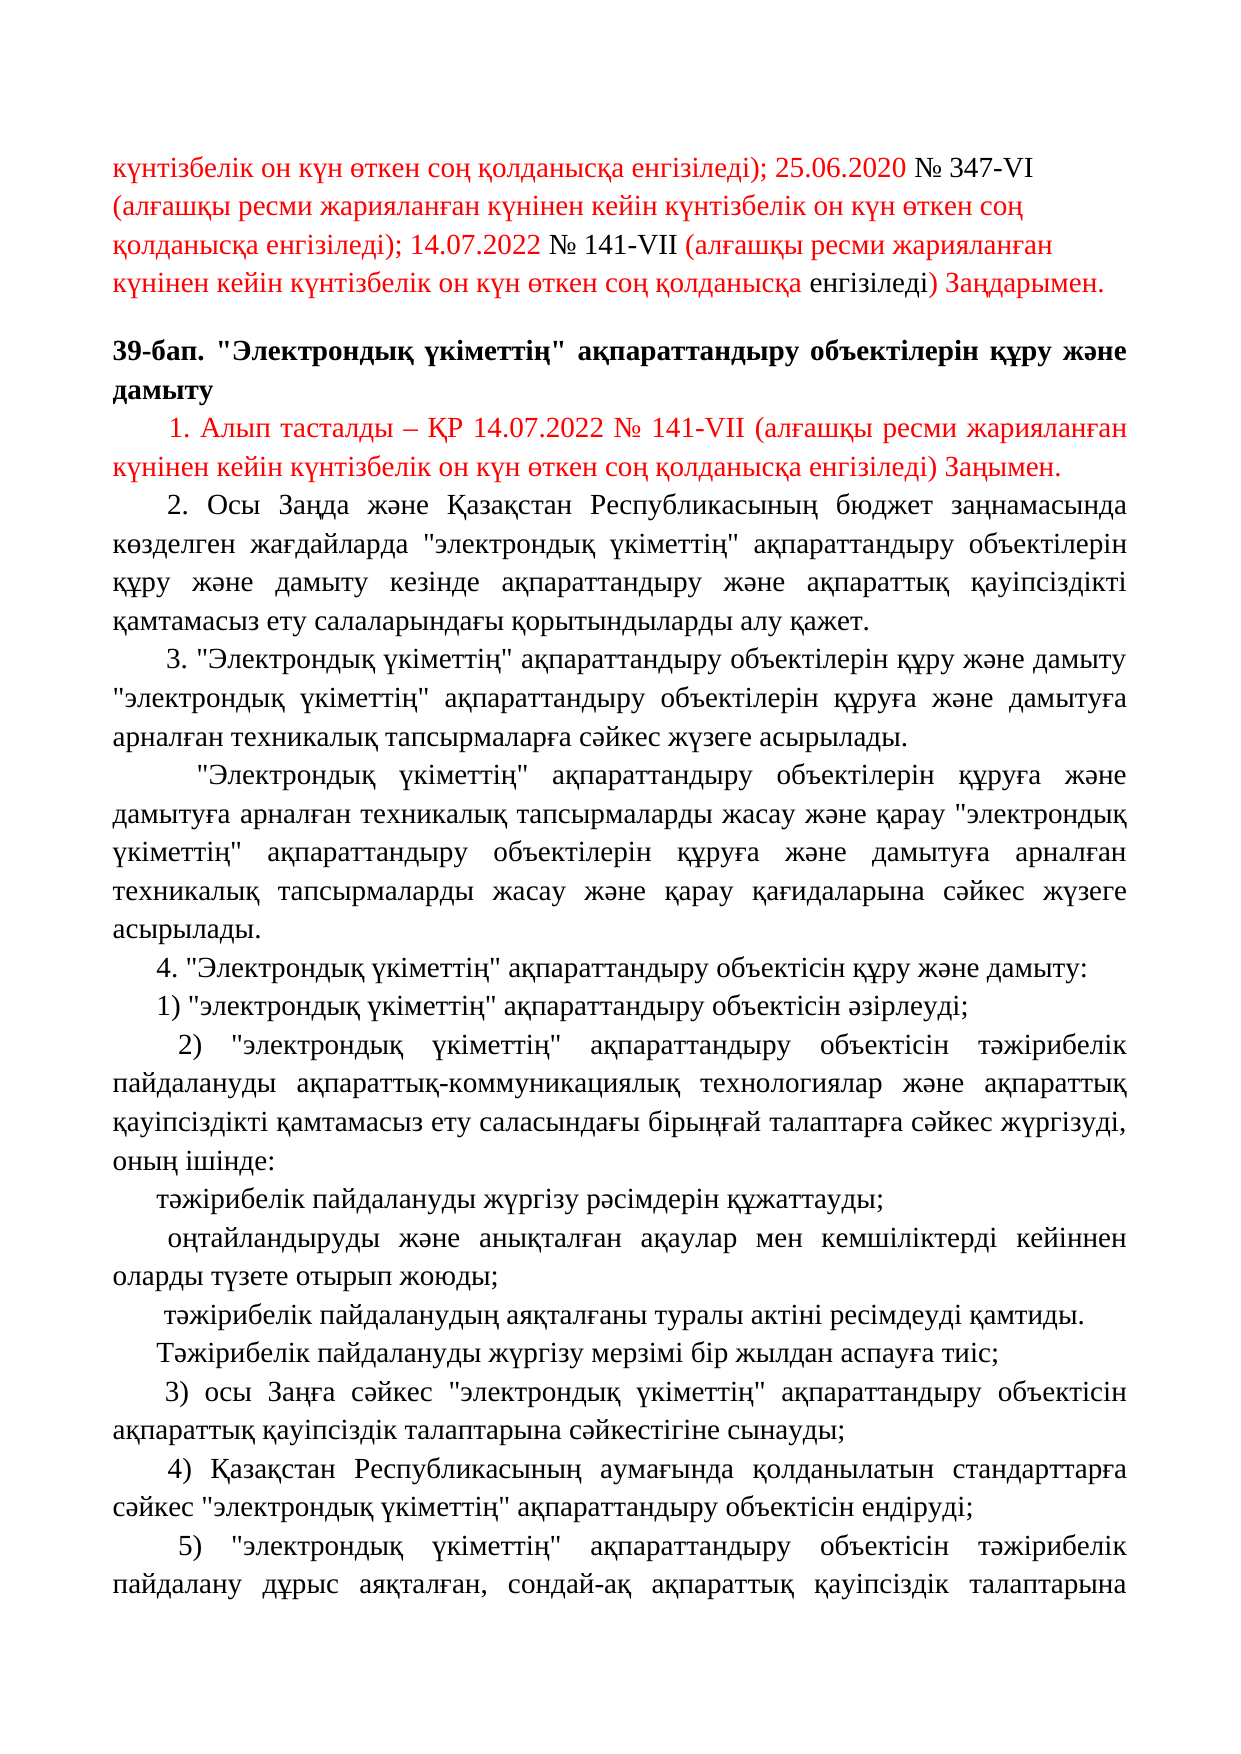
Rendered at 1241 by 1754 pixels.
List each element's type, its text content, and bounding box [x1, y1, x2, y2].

text 3) осы Заңға сәйкес "электрондық үкіметтің" ақпараттандыру объектісін ақпараттық қауіпсіздік талаптарына сәйкестігіне сынауды; [112, 1374, 1128, 1446]
text тәжірибелік пайдалануды жүргізу рәсімдерін құжаттауды; [112, 1181, 1128, 1215]
text 2. Осы Заңда және Қазақстан Республикасының бюджет заңнамасында көзделген жағдайларда "электрондық үкіметтің" ақпараттандыру объектілерін құру және дамыту кезінде ақпараттандыру және ақпараттық қауіпсіздікті қамтамасыз ету салаларындағы қорытындыларды алу қажет. [112, 487, 1128, 637]
text 3. "Электрондық үкіметтің" ақпараттандыру объектілерін құру және дамыту "электрондық үкіметтің" ақпараттандыру объектілерін құруға және дамытуға арналған техникалық тапсырмаларға сәйкес жүзеге асырылады. [112, 642, 1128, 752]
text 2) "электрондық үкіметтің" ақпараттандыру объектісін тәжірибелік пайдалануды ақпараттық-коммуникациялық технологиялар және ақпараттық қауіпсіздікті қамтамасыз ету саласындағы бірыңғай талаптарға сәйкес жүргізуді, оның ішінде: [112, 1027, 1128, 1176]
text 39-бап. "Электрондық үкіметтің" ақпараттандыру объектілерін құру және дамыту [112, 333, 1128, 405]
text "Электрондық үкіметтің" ақпараттандыру объектілерін құруға және дамытуға арналған техникалық тапсырмаларды жасау және қарау "электрондық үкіметтің" ақпараттандыру объектілерін құруға және дамытуға арналған техникалық тапсырмаларды жасау және қарау қағидаларына сәйкес жүзеге асырылады. [112, 757, 1128, 945]
text 4. "Электрондық үкіметтің" ақпараттандыру объектісін құру және дамыту: [112, 950, 1128, 983]
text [112, 1528, 1128, 1600]
text тәжірибелік пайдаланудың аяқталғаны туралы актіні ресімдеуді қамтиды. [112, 1297, 1128, 1330]
text 1. Алып тасталды – ҚР 14.07.2022 № 141-VII (алғашқы ресми жарияланған күнінен кейін күнтізбелік он күн өткен соң қолданысқа енгізіледі) Заңымен. [112, 410, 1128, 482]
text оңтайландыруды және анықталған ақаулар мен кемшіліктерді кейіннен оларды түзете отырып жоюды; [112, 1220, 1128, 1292]
text 4) Қазақстан Республикасының аумағында қолданылатын стандарттарға сәйкес "электрондық үкіметтің" ақпараттандыру объектісін ендіруді; [112, 1451, 1128, 1523]
text 1) "электрондық үкіметтің" ақпараттандыру объектісін әзірлеуді; [112, 988, 1128, 1022]
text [112, 150, 1128, 329]
text Тәжірибелік пайдалануды жүргізу мерзімі бір жылдан аспауға тиіс; [112, 1335, 1128, 1369]
